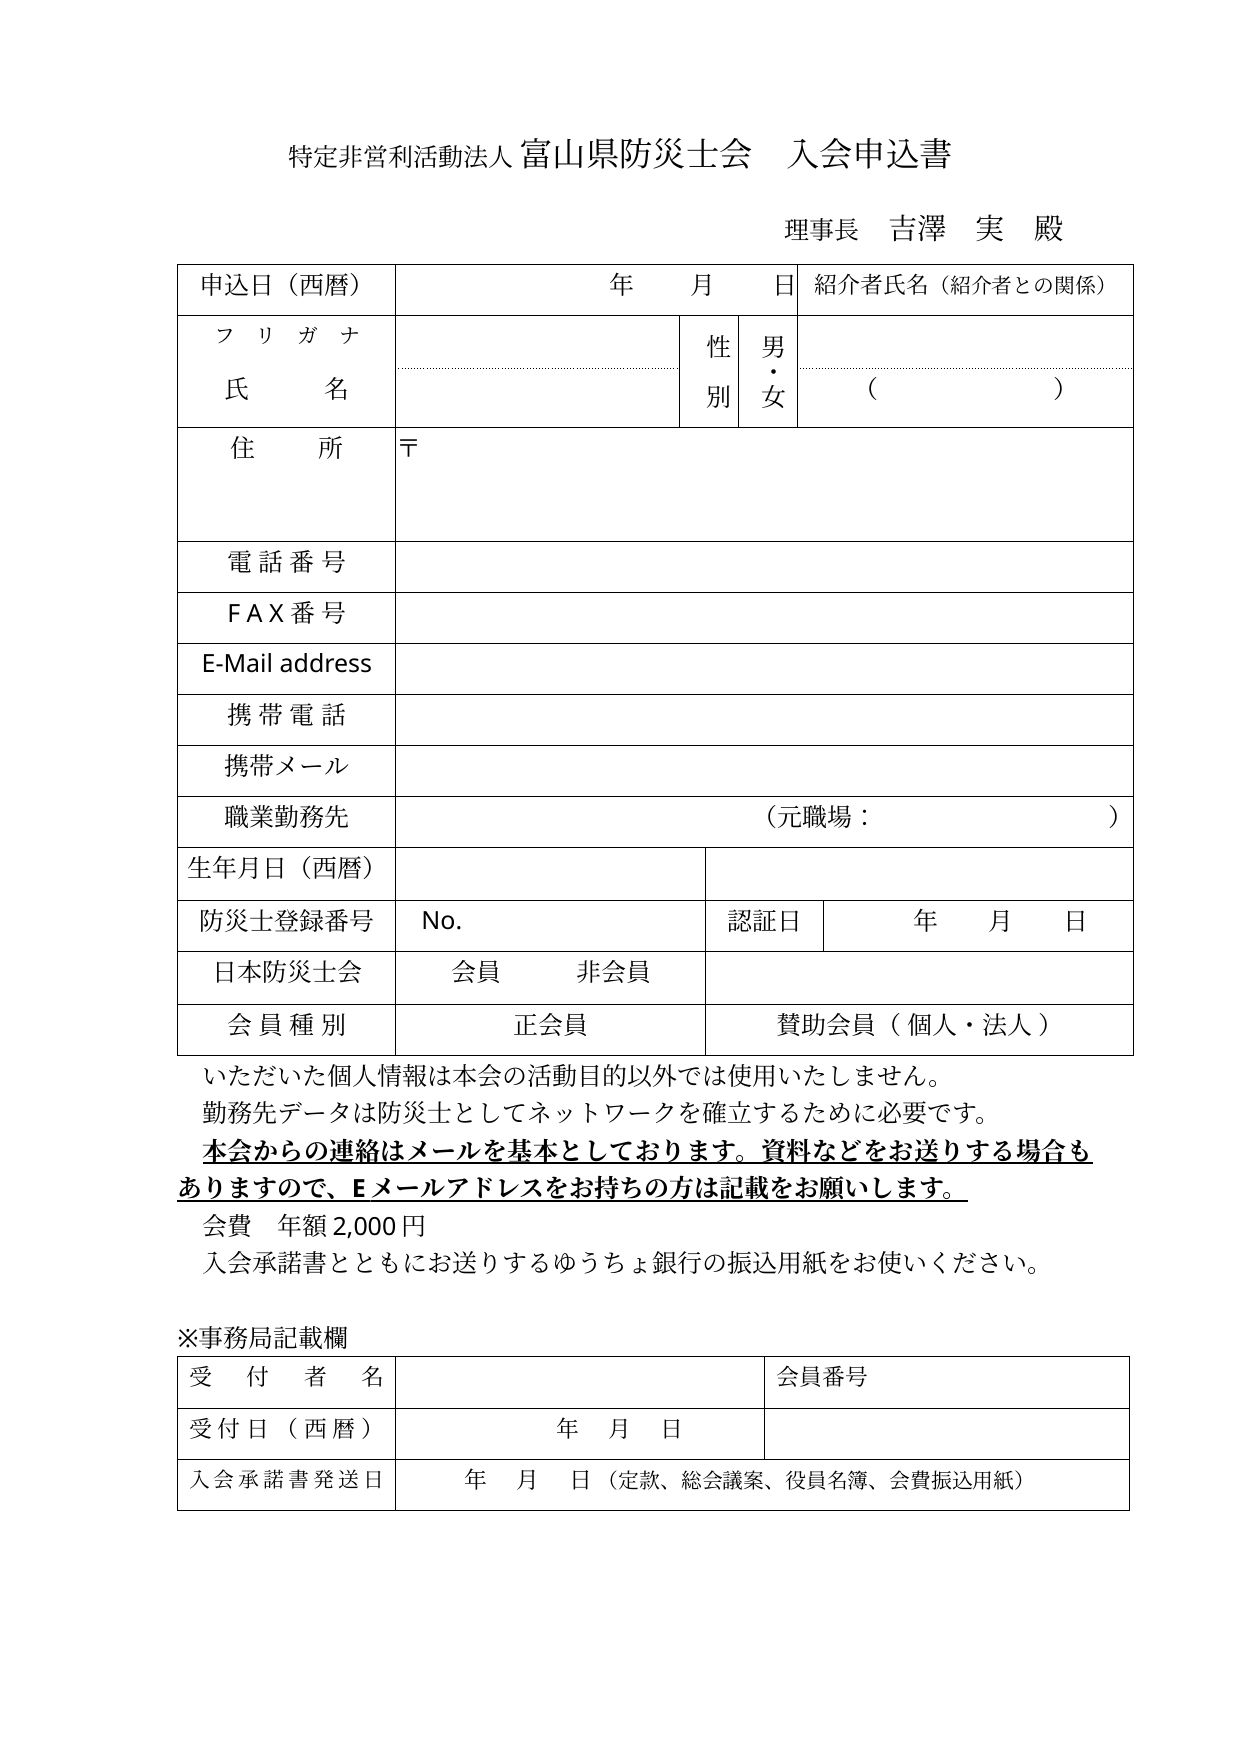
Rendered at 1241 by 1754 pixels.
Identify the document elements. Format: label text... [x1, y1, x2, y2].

table_cell 携帯メール [178, 746, 395, 796]
table_cell [396, 746, 1133, 796]
table_cell [765, 1409, 1129, 1459]
table_cell 会 員 種 別 [178, 1005, 395, 1055]
text 勤務先データは防災士としてネットワークを確立するために必要です。 [177, 1093, 1092, 1131]
text ※事務局記載欄 [177, 1318, 1063, 1356]
table_cell 入会承諾書発送日 [178, 1460, 395, 1510]
table_cell 防災士登録番号 [178, 901, 395, 951]
table_cell 〒 [396, 428, 1133, 541]
table_cell No. [396, 901, 705, 951]
text 入会承諾書とともにお送りするゆうちょ銀行の振込用紙をお使いください。 [177, 1243, 1063, 1281]
text 本会からの連絡はメールを基本としております。資料などをお送りする場合もありますので、Eメールアドレスをお持ちの方は記載をお願いします。 [177, 1131, 1092, 1206]
table_cell [396, 542, 1133, 592]
table_header 受付者名 [178, 1357, 395, 1407]
table_cell 会員 非会員 [396, 952, 705, 1004]
table_cell [706, 848, 1133, 900]
table_cell [396, 848, 705, 900]
table_header [396, 1357, 764, 1407]
table_header 紹介者氏名（紹介者との関係） [798, 265, 1133, 315]
table_cell [396, 593, 1133, 643]
table_cell 男・女 [739, 316, 797, 427]
table_cell [396, 644, 1133, 694]
text 会費 年額2,000円 [177, 1206, 1063, 1243]
table_cell 年 月 日 （定款、総会議案、役員名簿、会費振込用紙） [396, 1460, 1129, 1510]
text 理事長 吉澤 実 殿 [177, 189, 1063, 264]
table_cell 年 月 日 [396, 1409, 764, 1459]
table_cell 受付日（西暦） [178, 1409, 395, 1459]
table_cell （元職場： ） [396, 797, 1133, 847]
table_cell 電 話 番 号 [178, 542, 395, 592]
table_header 年 月 日 [396, 265, 797, 315]
table_cell 生年月日（西暦） [178, 848, 395, 900]
table_cell [706, 952, 1133, 1004]
table_cell 住 所 [178, 428, 395, 541]
table_header 申込日（西暦） [178, 265, 395, 315]
table_cell E-Mail address [178, 644, 395, 694]
table_cell 職業勤務先 [178, 797, 395, 847]
table_cell [396, 368, 679, 427]
table_cell F A X 番 号 [178, 593, 395, 643]
table_cell 携 帯 電 話 [178, 695, 395, 745]
table_cell 年 月 日 [824, 901, 1133, 951]
text いただいた個人情報は本会の活動目的以外では使用いたしません。 [177, 1056, 1063, 1093]
table_cell フ リ ガ ナ 氏 名 [178, 316, 395, 427]
table_cell 正会員 [396, 1005, 705, 1055]
table_header 会員番号 [765, 1357, 1129, 1407]
table_cell 性 別 [680, 316, 738, 427]
table_cell [396, 695, 1133, 745]
table_cell 日本防災士会 [178, 952, 395, 1004]
table_cell [396, 316, 679, 368]
table_cell 認証日 [706, 901, 823, 951]
text 特定非営利活動法人 富山県防災士会 入会申込書 [177, 114, 1063, 189]
table_cell 賛助会員（ 個人・法人 ） [706, 1005, 1133, 1055]
table_cell （ ） [798, 368, 1133, 427]
table_cell [798, 316, 1133, 368]
